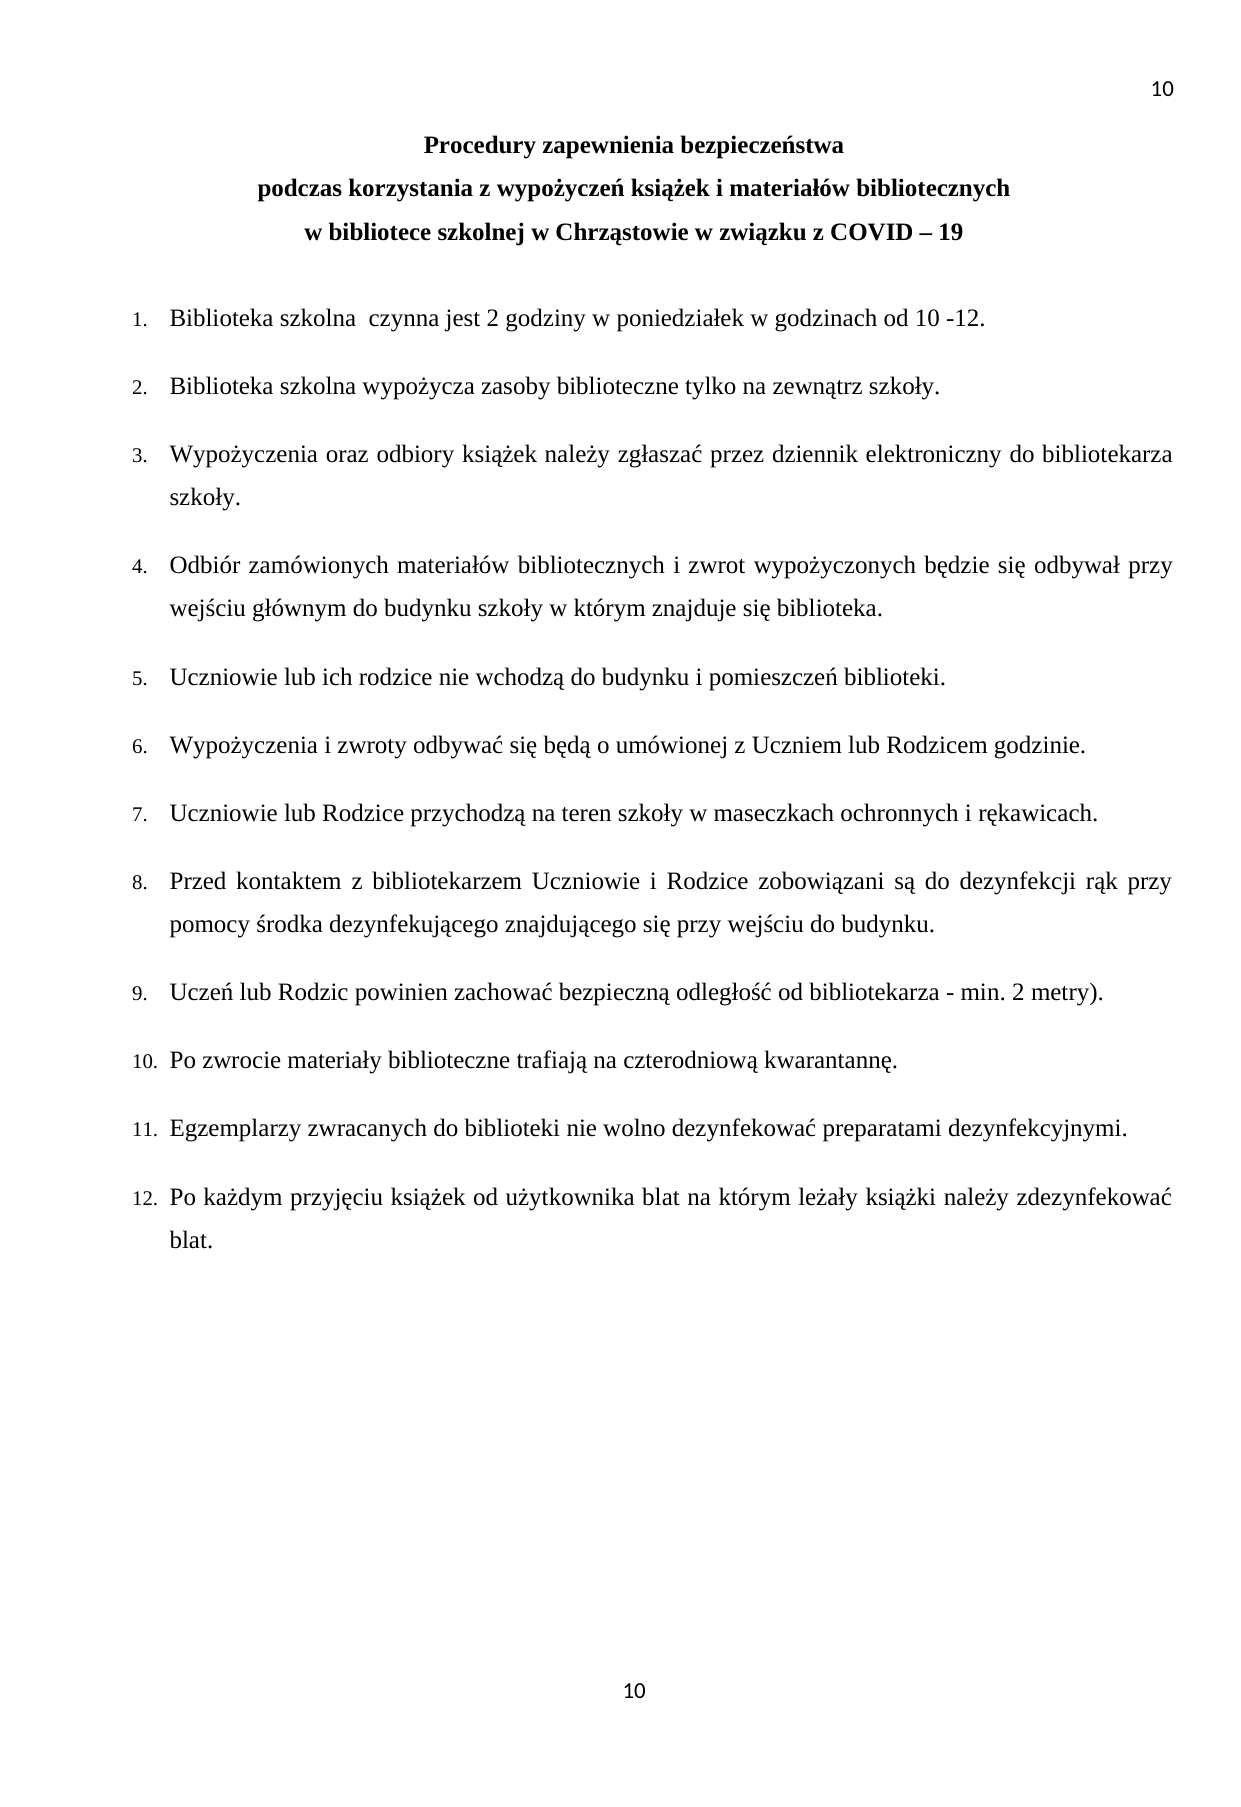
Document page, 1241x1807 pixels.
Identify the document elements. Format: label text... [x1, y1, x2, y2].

text podczas korzystania z wypożyczeń książek i materiałów bibliotecznych [94, 173, 1173, 202]
list Biblioteka szkolna czynna jest 2 godziny w poniedziałek w godzinach od 10 -12. [132, 303, 1173, 332]
list Wypożyczenia oraz odbiory książek należy zgłaszać przez dziennik elektroniczny do bibliotekarza szkoły. [132, 439, 1173, 511]
list Biblioteka szkolna wypożycza zasoby biblioteczne tylko na zewnątrz szkoły. [132, 371, 1173, 400]
list Uczniowie lub Rodzice przychodzą na teren szkoły w maseczkach ochronnych i rękawicach. [132, 798, 1173, 827]
list Odbiór zamówionych materiałów bibliotecznych i zwrot wypożyczonych będzie się odbywał przy wejściu głównym do budynku szkoły w którym znajduje się biblioteka. [132, 550, 1173, 622]
list Egzemplarzy zwracanych do biblioteki nie wolno dezynfekować preparatami dezynfekcyjnymi. [132, 1113, 1173, 1142]
list Po zwrocie materiały biblioteczne trafiają na czterodniową kwarantannę. [132, 1045, 1173, 1074]
text Procedury zapewnienia bezpieczeństwa [94, 130, 1173, 159]
text w bibliotece szkolnej w Chrząstowie w związku z COVID – 19 [94, 217, 1173, 245]
list Przed kontaktem z bibliotekarzem Uczniowie i Rodzice zobowiązani są do dezynfekcji rąk przy pomocy środka dezynfekującego znajdującego się przy wejściu do budynku. [132, 866, 1173, 938]
list Uczniowie lub ich rodzice nie wchodzą do budynku i pomieszczeń biblioteki. [132, 662, 1173, 690]
list Po każdym przyjęciu książek od użytkownika blat na którym leżały książki należy zdezynfekować blat. [132, 1182, 1173, 1253]
list Uczeń lub Rodzic powinien zachować bezpieczną odległość od bibliotekarza - min. 2 metry). [132, 977, 1173, 1006]
list Wypożyczenia i zwroty odbywać się będą o umówionej z Uczniem lub Rodzicem godzinie. [132, 730, 1173, 758]
